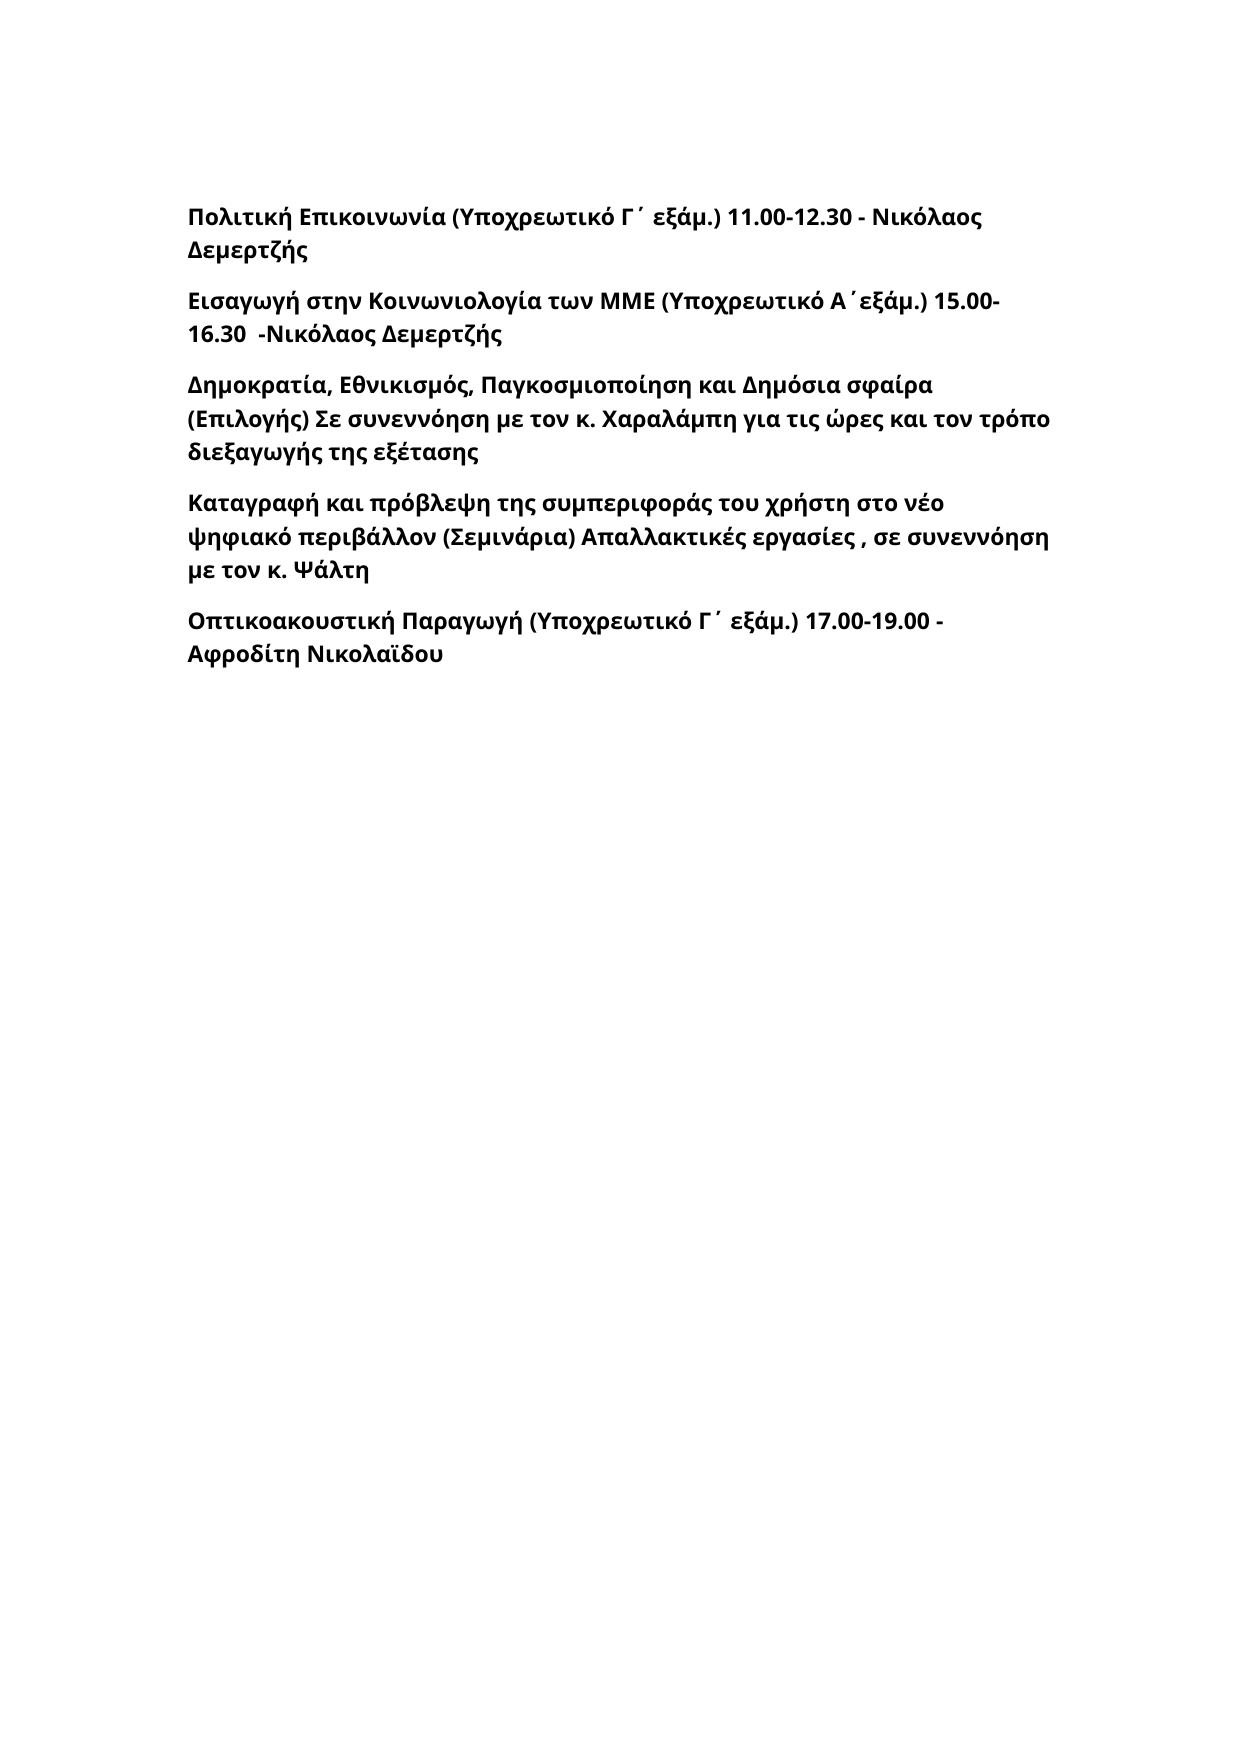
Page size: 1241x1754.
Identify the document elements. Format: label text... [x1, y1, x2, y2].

text Εισαγωγή στην Κοινωνιολογία των ΜΜΕ (Υποχρεωτικό Α΄εξάμ.) 15.00-16.30 -Νικόλαος Δεμερτζής [187, 284, 1053, 349]
text Πολιτική Επικοινωνία (Υποχρεωτικό Γ΄ εξάμ.) 11.00-12.30 - Νικόλαος Δεμερτζής [187, 200, 1053, 265]
text Καταγραφή και πρόβλεψη της συμπεριφοράς του χρήστη στο νέο ψηφιακό περιβάλλον (Σεμινάρια) Απαλλακτικές εργασίες , σε συνεννόηση με τον κ. Ψάλτη [187, 487, 1053, 585]
text Δημοκρατία, Εθνικισμός, Παγκοσμιοποίηση και Δημόσια σφαίρα (Επιλογής) Σε συνεννόηση με τον κ. Χαραλάμπη για τις ώρες και τον τρόπο διεξαγωγής της εξέτασης [187, 369, 1053, 467]
text Οπτικοακουστική Παραγωγή (Υποχρεωτικό Γ΄ εξάμ.) 17.00-19.00 -Aφροδίτη Νικολαϊδου [187, 604, 1053, 669]
